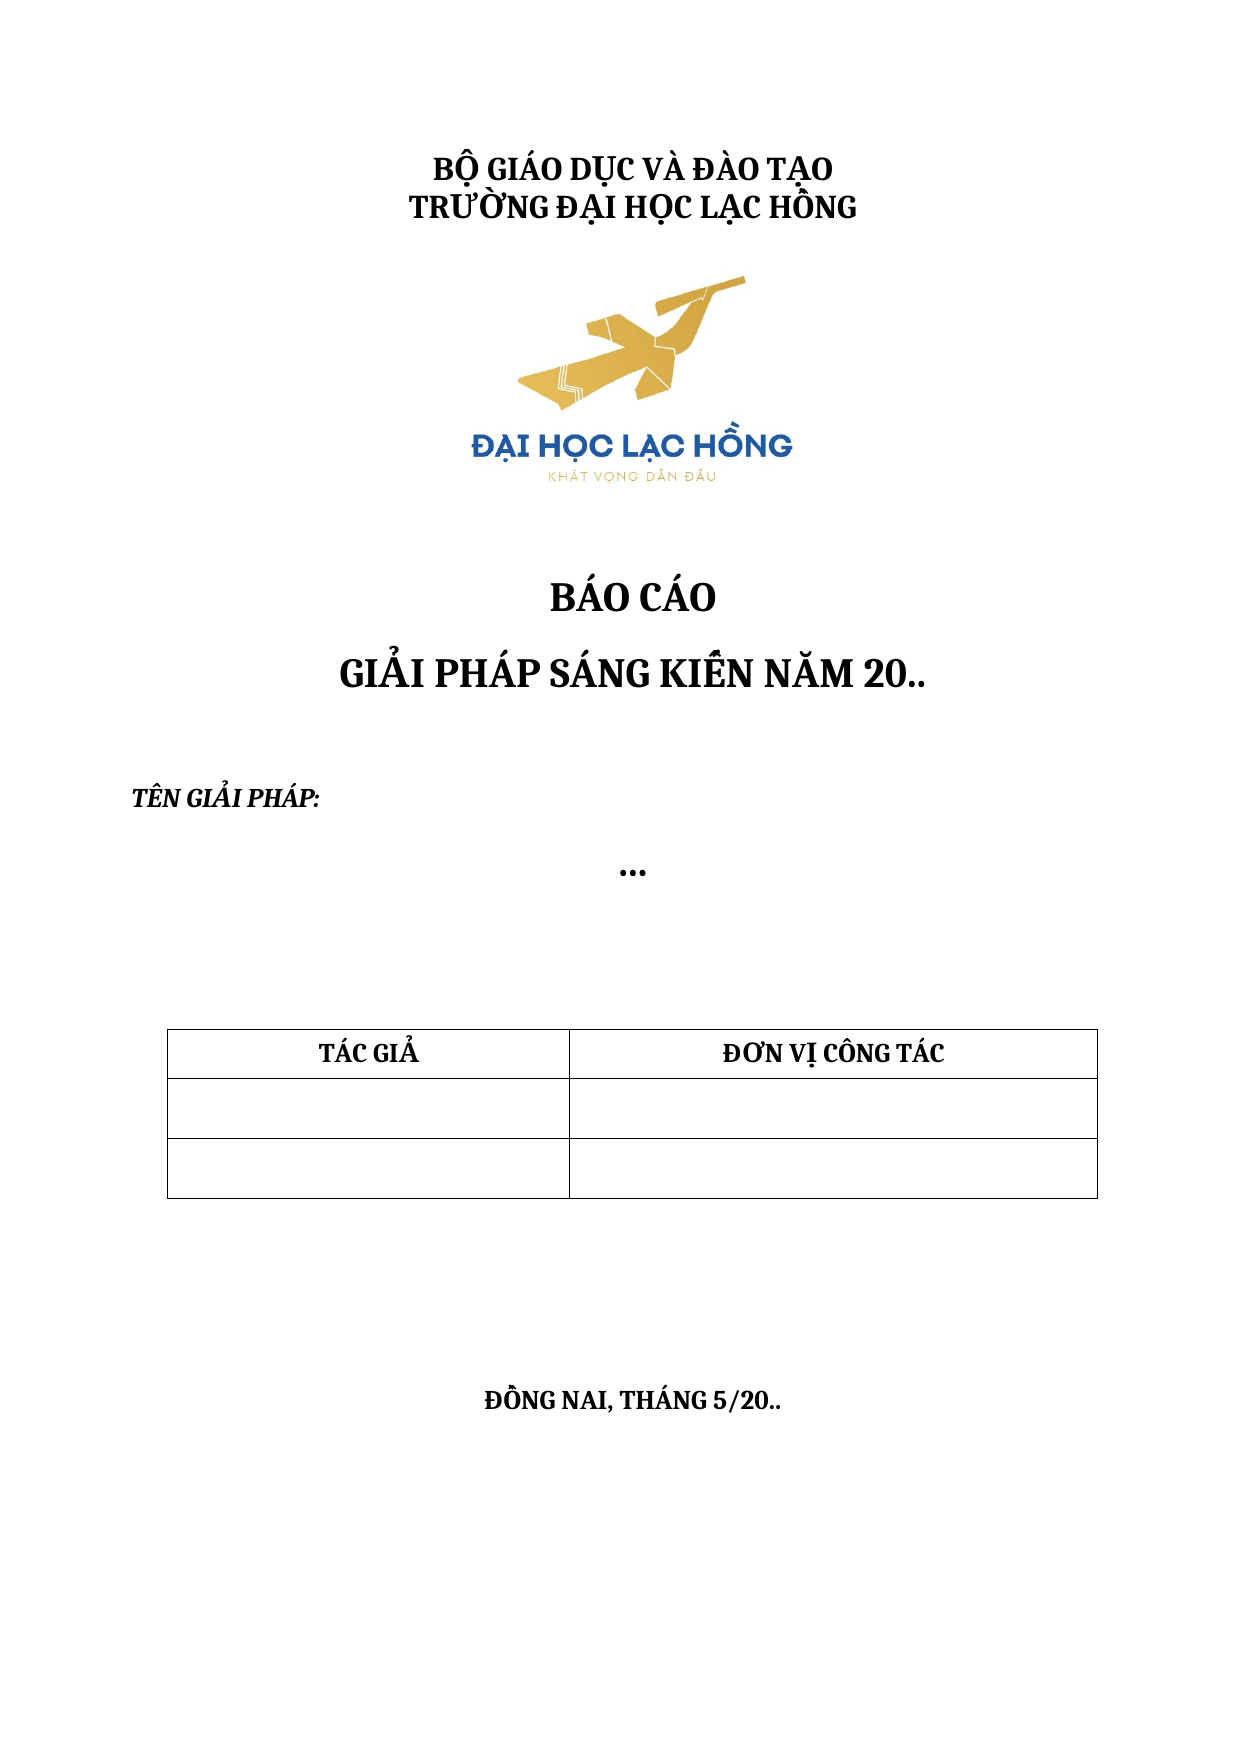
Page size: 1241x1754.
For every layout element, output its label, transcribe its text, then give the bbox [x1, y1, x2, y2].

table_header TÁC GIẢ [168, 1030, 569, 1078]
table_cell [168, 1139, 569, 1198]
table_header ĐƠN VỊ CÔNG TÁC [570, 1030, 1097, 1078]
text TÊN GIẢI PHÁP: [131, 783, 1134, 814]
text TRƯỜNG ĐẠI HỌC LẠC HỒNG [131, 188, 1134, 227]
text GIẢI PHÁP SÁNG KIẾN NĂM 20.. [131, 650, 1134, 698]
text ĐỒNG NAI, THÁNG 5/20.. [131, 1385, 1134, 1416]
text … [131, 839, 1134, 887]
table_cell [570, 1139, 1097, 1198]
text BÁO CÁO [131, 574, 1134, 622]
picture [467, 269, 798, 493]
table_cell [570, 1079, 1097, 1138]
table_cell [168, 1079, 569, 1138]
text BỘ GIÁO DỤC VÀ ĐÀO TẠO [131, 150, 1134, 188]
